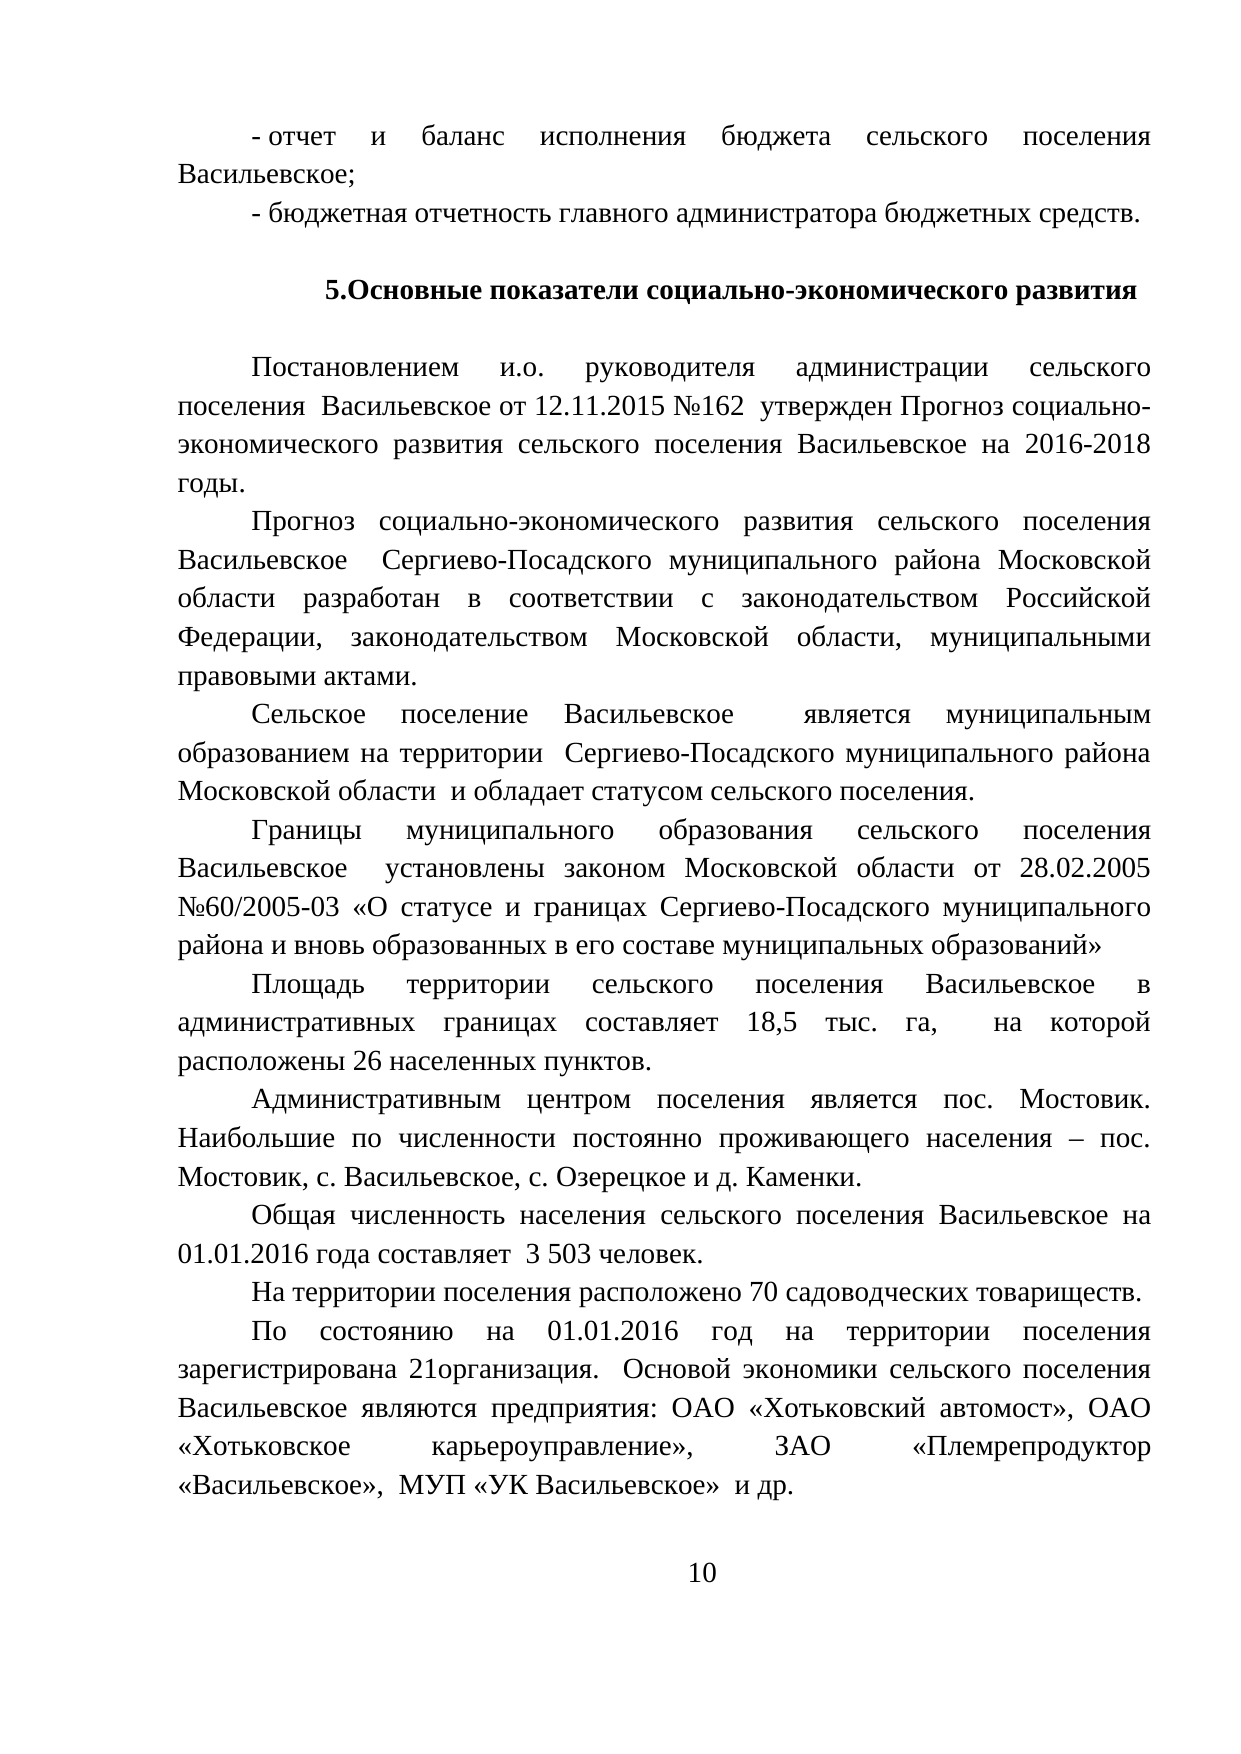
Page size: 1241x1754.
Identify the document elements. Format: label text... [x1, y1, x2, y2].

list 5.Основные показатели социально-экономического развития [288, 272, 1152, 306]
text Площадь территории сельского поселения Васильевское в административных границах составляет 18,5 тыс. га, на которой расположены 26 населенных пунктов. [177, 966, 1152, 1077]
text Административным центром поселения является пос. Мостовик. Наибольшие по численности постоянно проживающего населения – пос. Мостовик, с. Васильевское, с. Озерецкое и д. Каменки. [177, 1082, 1152, 1192]
text - отчет и баланс исполнения бюджета сельского поселения Васильевское; [177, 118, 1152, 190]
text Постановлением и.о. руководителя администрации сельского поселения Васильевское от 12.11.2015 №162 утвержден Прогноз социально-экономического развития сельского поселения Васильевское на 2016-2018 годы. [177, 349, 1152, 498]
text Сельское поселение Васильевское является муниципальным образованием на территории Сергиево-Посадского муниципального района Московской области и обладает статусом сельского поселения. [177, 696, 1152, 807]
text Границы муниципального образования сельского поселения Васильевское установлены законом Московской области от 28.02.2005 №60/2005-03 «О статусе и границах Сергиево-Посадского муниципального района и вновь образованных в его составе муниципальных образований» [177, 812, 1152, 961]
text - бюджетная отчетность главного администратора бюджетных средств. [177, 195, 1152, 229]
text На территории поселения расположено 70 садоводческих товариществ. [177, 1274, 1152, 1308]
text Прогноз социально-экономического развития сельского поселения Васильевское Сергиево-Посадского муниципального района Московской области разработан в соответствии с законодательством Российской Федерации, законодательством Московской области, муниципальными правовыми актами. [177, 503, 1152, 691]
text По состоянию на 01.01.2016 год на территории поселения зарегистрирована 21организация. Основой экономики сельского поселения Васильевское являются предприятия: ОАО «Хотьковский автомост», ОАО «Хотьковское карьероуправление», ЗАО «Племрепродуктор «Васильевское», МУП «УК Васильевское» и др. [177, 1313, 1152, 1501]
text Общая численность населения сельского поселения Васильевское на 01.01.2016 года составляет 3 503 человек. [177, 1197, 1152, 1269]
